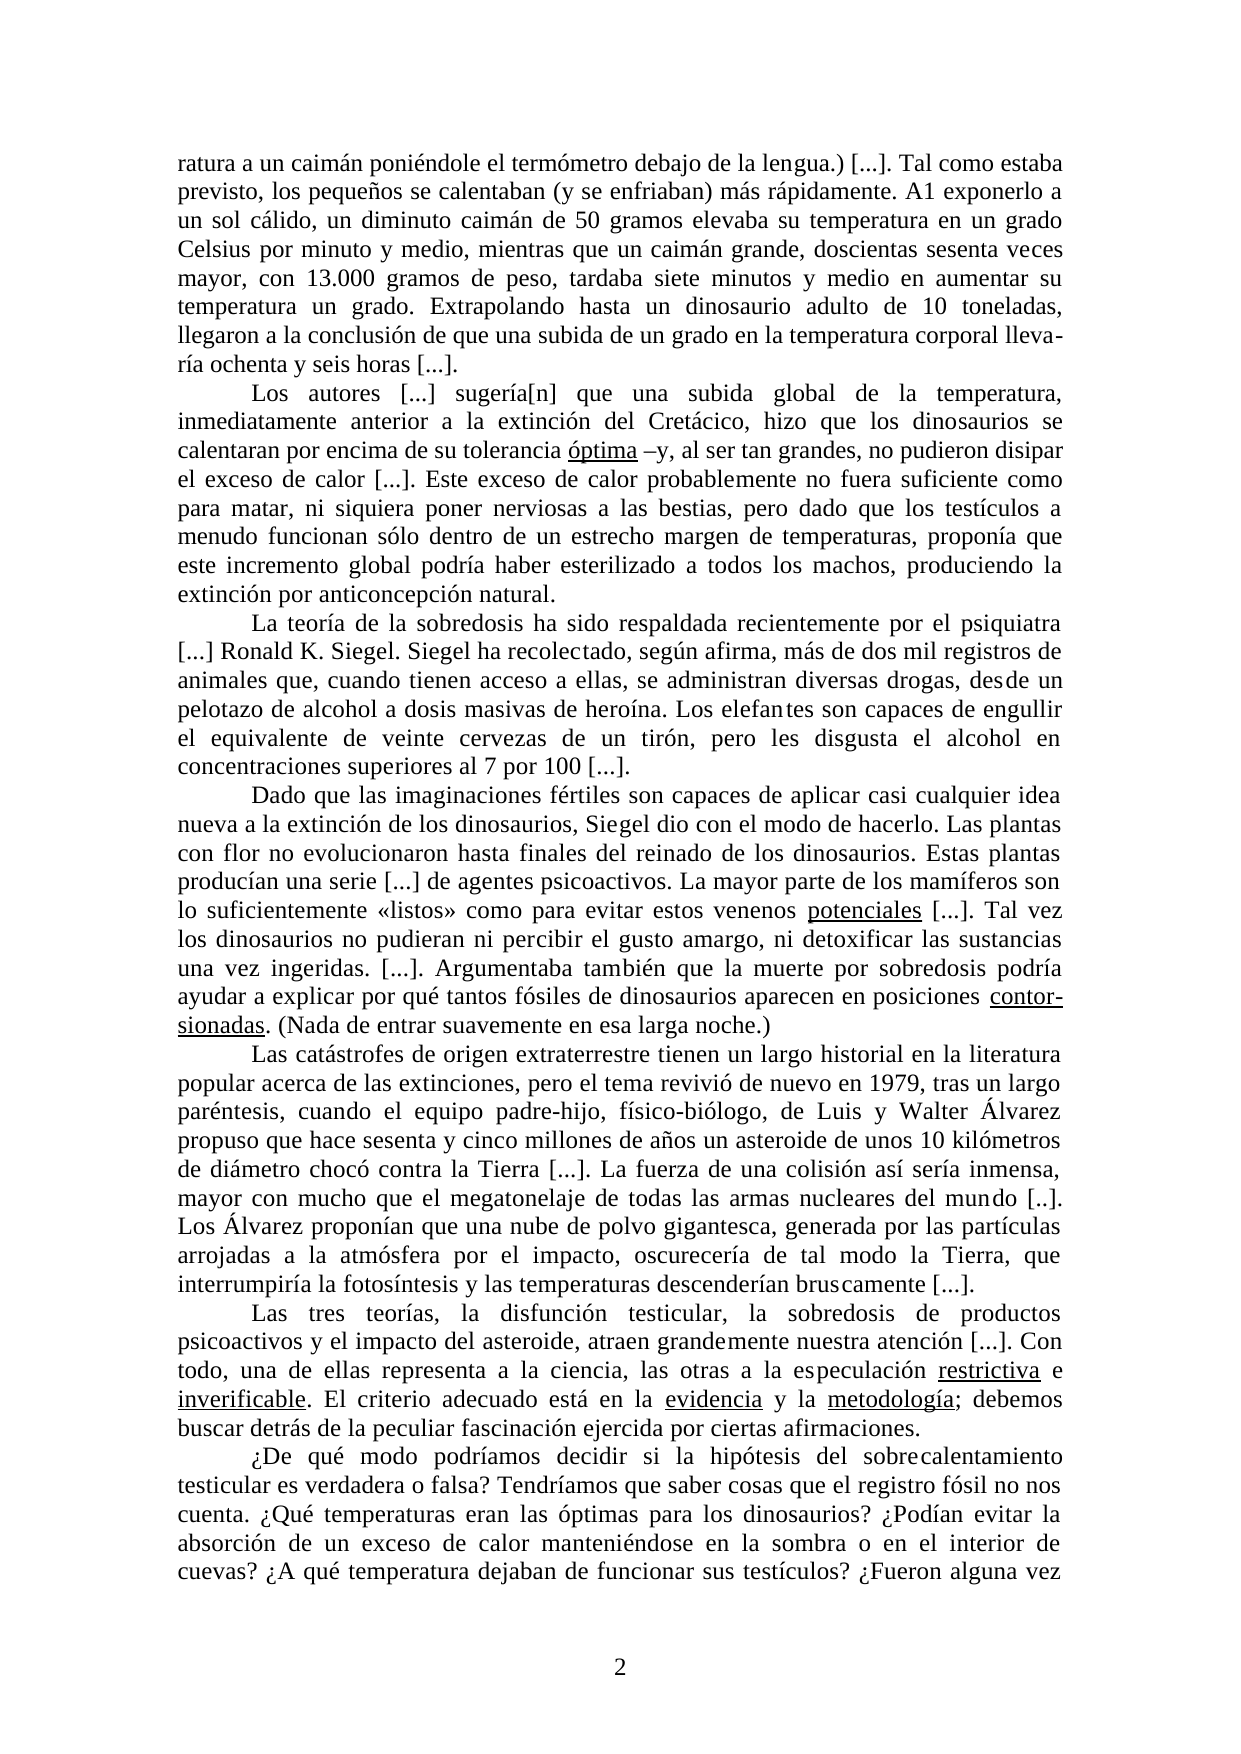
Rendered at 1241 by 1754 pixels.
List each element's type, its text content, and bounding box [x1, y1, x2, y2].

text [177, 148, 1063, 378]
text Las tres teorías, la disfunción testicular, la sobredosis de productos psicoactivos y el impacto del asteroide, atraen grandemente nuestra atención [...]. Con todo, una de ellas representa a la ciencia, las otras a la especulación restrictiva e inverificable. El criterio adecuado está en la evidencia y la metodología; debemos buscar detrás de la peculiar fascinación ejercida por ciertas afirmaciones. [177, 1298, 1063, 1441]
text La teoría de la sobredosis ha sido respaldada recientemente por el psiquiatra [...] Ronald K. Siegel. Siegel ha recolectado, según afirma, más de dos mil registros de animales que, cuando tienen acceso a ellas, se administran diversas drogas, desde un pelotazo de alcohol a dosis masivas de heroína. Los elefantes son capaces de engullir el equivalente de veinte cervezas de un tirón, pero les disgusta el alcohol en concentraciones superiores al 7 por 100 [...]. [177, 608, 1063, 780]
text Las catástrofes de origen extraterrestre tienen un largo historial en la literatura popular acerca de las extinciones, pero el tema revivió de nuevo en 1979, tras un largo paréntesis, cuando el equipo padre-hijo, físico-biólogo, de Luis y Walter Álvarez propuso que hace sesenta y cinco millones de años un asteroide de unos 10 kilómetros de diámetro chocó contra la Tierra [...]. La fuerza de una colisión así sería inmensa, mayor con mucho que el megatonelaje de todas las armas nucleares del mundo [..]. Los Álvarez proponían que una nube de polvo gigantesca, generada por las partículas arrojadas a la atmósfera por el impacto, oscurecería de tal modo la Tierra, que interrumpiría la fotosíntesis y las temperaturas descenderían bruscamente [...]. [177, 1039, 1063, 1298]
text Los autores [...] sugería[n] que una subida global de la temperatura, inmediatamente anterior a la extinción del Cretácico, hizo que los dinosaurios se calentaran por encima de su tolerancia óptima –y, al ser tan grandes, no pudieron disipar el exceso de calor [...]. Este exceso de calor probablemente no fuera suficiente como para matar, ni siquiera poner nerviosas a las bestias, pero dado que los testículos a menudo funcionan sólo dentro de un estrecho margen de temperaturas, proponía que este incremento global podría haber esterilizado a todos los machos, produciendo la extinción por anticoncepción natural. [177, 378, 1063, 608]
text Dado que las imaginaciones fértiles son capaces de aplicar casi cualquier idea nueva a la extinción de los dinosaurios, Siegel dio con el modo de hacerlo. Las plantas con flor no evolucionaron hasta finales del reinado de los dinosaurios. Estas plantas producían una serie [...] de agentes psicoactivos. La mayor parte de los mamíferos son lo suficientemente «listos» como para evitar estos venenos potenciales [...]. Tal vez los dinosaurios no pudieran ni percibir el gusto amargo, ni detoxificar las sustancias una vez ingeridas. [...]. Argumentaba también que la muerte por sobredosis podría ayudar a explicar por qué tantos fósiles de dinosaurios aparecen en posiciones contorsionadas. (Nada de entrar suavemente en esa larga noche.) [177, 780, 1063, 1039]
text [177, 1441, 1063, 1585]
